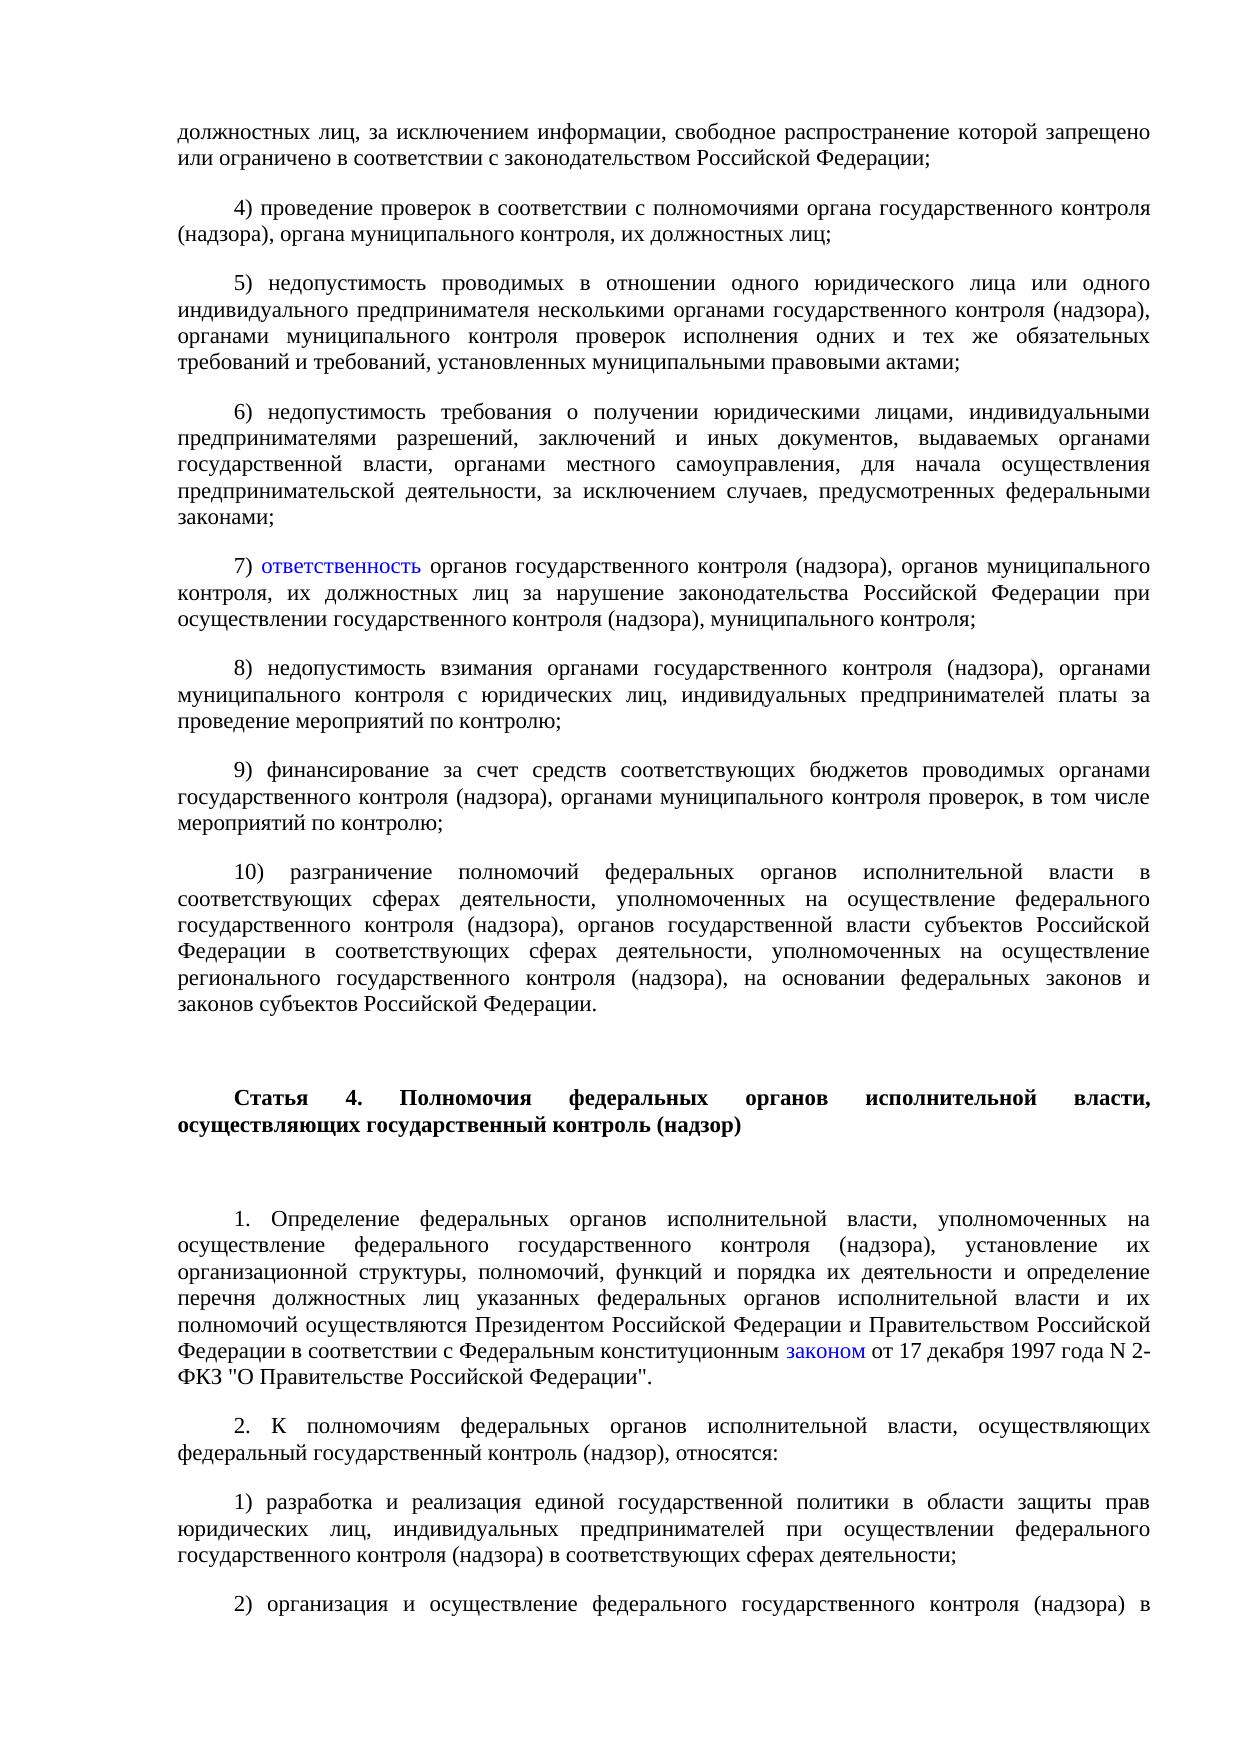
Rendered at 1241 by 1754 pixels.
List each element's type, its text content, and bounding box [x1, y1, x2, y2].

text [177, 118, 1152, 171]
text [177, 1590, 1152, 1617]
text 4) проведение проверок в соответствии с полномочиями органа государственного контроля (надзора), органа муниципального контроля, их должностных лиц; [177, 194, 1152, 246]
text 7) ответственность органов государственного контроля (надзора), органов муниципального контроля, их должностных лиц за нарушение законодательства Российской Федерации при осуществлении государственного контроля (надзора), муниципального контроля; [177, 552, 1152, 631]
text 9) финансирование за счет средств соответствующих бюджетов проводимых органами государственного контроля (надзора), органами муниципального контроля проверок, в том числе мероприятий по контролю; [177, 756, 1152, 835]
text 1) разработка и реализация единой государственной политики в области защиты прав юридических лиц, индивидуальных предпринимателей при осуществлении федерального государственного контроля (надзора) в соответствующих сферах деятельности; [177, 1488, 1152, 1567]
text 8) недопустимость взимания органами государственного контроля (надзора), органами муниципального контроля с юридических лиц, индивидуальных предпринимателей платы за проведение мероприятий по контролю; [177, 654, 1152, 733]
text 1. Определение федеральных органов исполнительной власти, уполномоченных на осуществление федерального государственного контроля (надзора), установление их организационной структуры, полномочий, функций и порядка их деятельности и определение перечня должностных лиц указанных федеральных органов исполнительной власти и их полномочий осуществляются Президентом Российской Федерации и Правительством Российской Федерации в соответствии с Федеральным конституционным законом от 17 декабря 1997 года N 2-ФКЗ "О Правительстве Российской Федерации". [177, 1205, 1152, 1390]
title Статья 4. Полномочия федеральных органов исполнительной власти, осуществляющих государственный контроль (надзор) [177, 1084, 1152, 1137]
text 10) разграничение полномочий федеральных органов исполнительной власти в соответствующих сферах деятельности, уполномоченных на осуществление федерального государственного контроля (надзора), органов государственной власти субъектов Российской Федерации в соответствующих сферах деятельности, уполномоченных на осуществление регионального государственного контроля (надзора), на основании федеральных законов и законов субъектов Российской Федерации. [177, 858, 1152, 1016]
text 6) недопустимость требования о получении юридическими лицами, индивидуальными предпринимателями разрешений, заключений и иных документов, выдаваемых органами государственной власти, органами местного самоуправления, для начала осуществления предпринимательской деятельности, за исключением случаев, предусмотренных федеральными законами; [177, 398, 1152, 529]
text 2. К полномочиям федеральных органов исполнительной власти, осуществляющих федеральный государственный контроль (надзор), относятся: [177, 1413, 1152, 1465]
text 5) недопустимость проводимых в отношении одного юридического лица или одного индивидуального предпринимателя несколькими органами государственного контроля (надзора), органами муниципального контроля проверок исполнения одних и тех же обязательных требований и требований, установленных муниципальными правовыми актами; [177, 269, 1152, 375]
